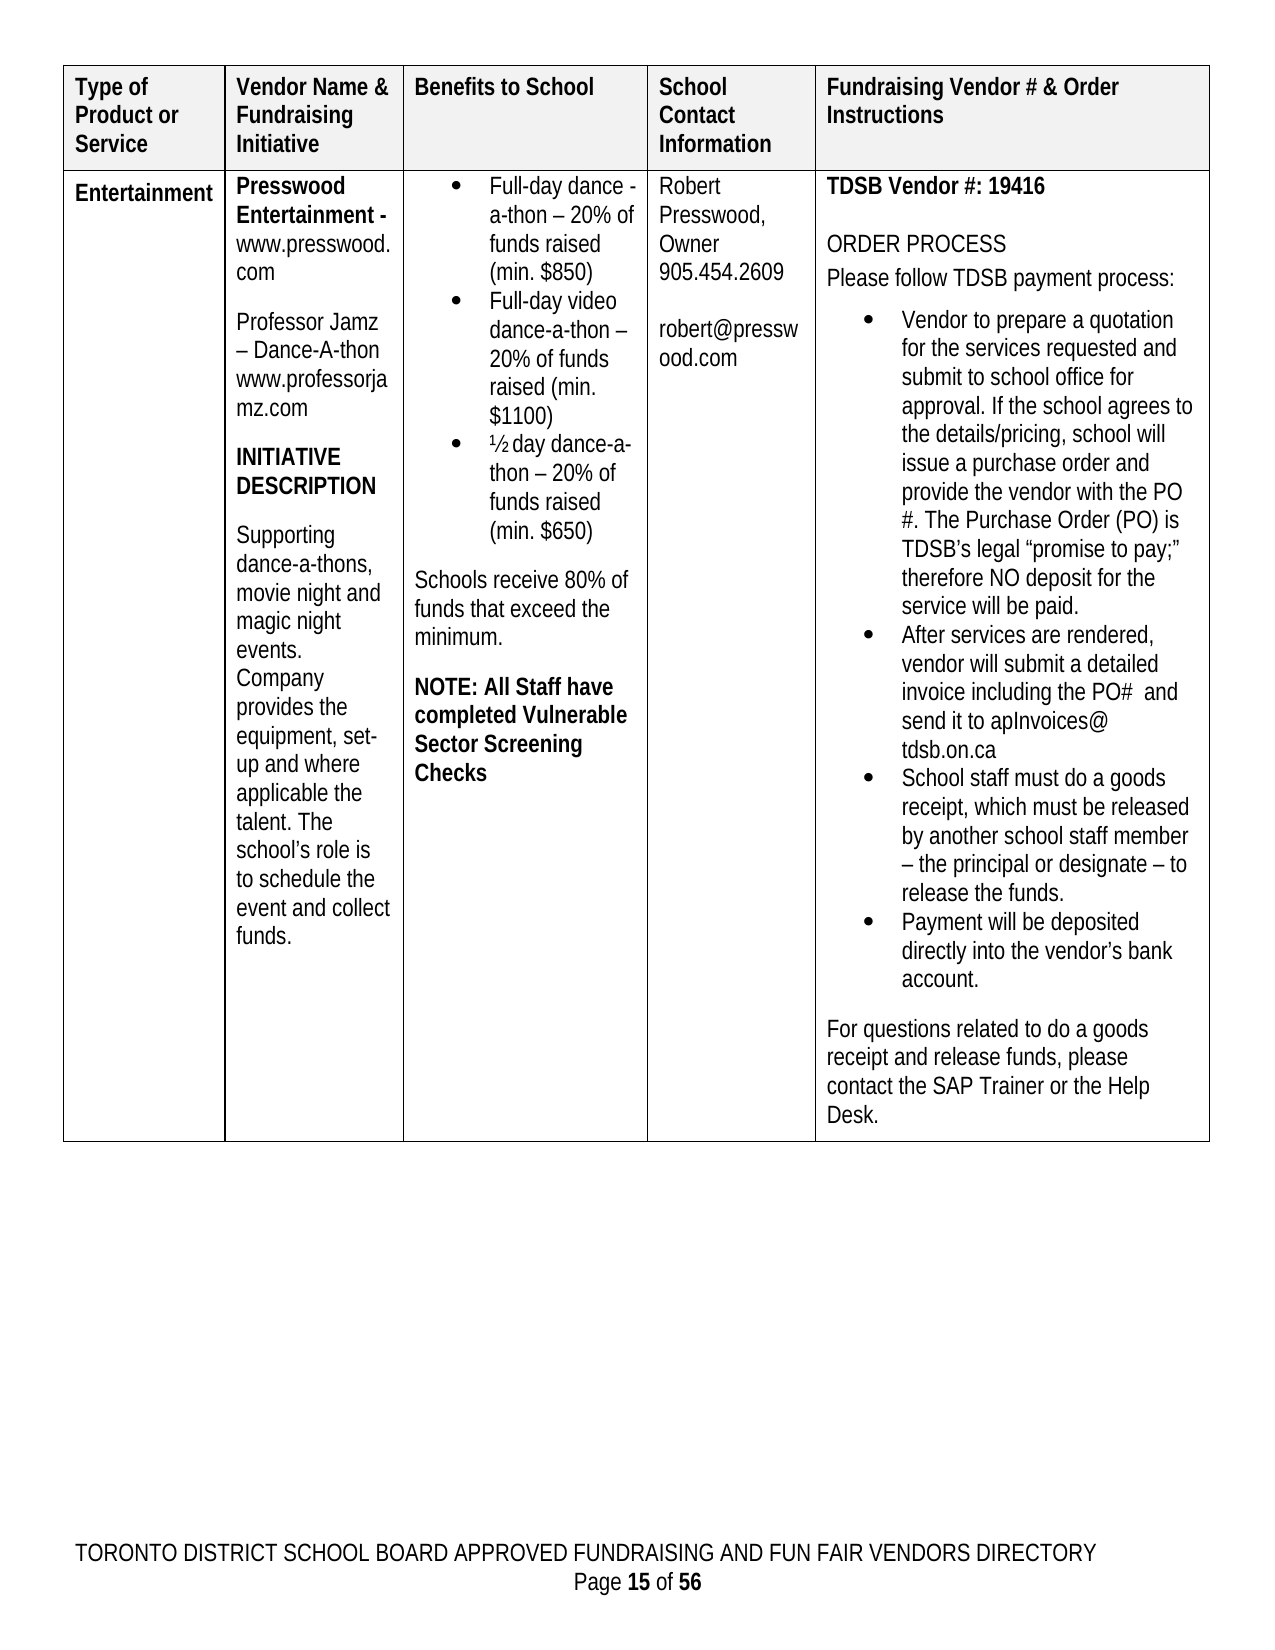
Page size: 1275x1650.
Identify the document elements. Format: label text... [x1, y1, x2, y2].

table_header Benefits to School [404, 66, 647, 170]
table_cell TDSB Vendor #: 19416 ORDER PROCESS Please follow TDSB payment process: Vendor to prepare a quotation for the services requested and submit to school office for approval. If the school agrees to the details/pricing, school will issue a purchase order and provide the vendor with the PO #. The Purchase Order (PO) is TDSB’s legal “promise to pay;” therefore NO deposit for the service will be paid. After services are rendered, vendor will submit a detailed invoice including the PO# and send it to apInvoices@ tdsb.on.ca School staff must do a goods receipt, which must be released by another school staff member – the principal or designate – to release the funds. Payment will be deposited directly into the vendor’s bank account. For questions related to do a goods receipt and release funds, please contact the SAP Trainer or the Help Desk. [816, 171, 1209, 1141]
table_header Vendor Name & Fundraising Initiative [226, 66, 403, 170]
table_cell Full-day dance - a-thon – 20% of funds raised (min. $850) Full-day video dance-a-thon – 20% of funds raised (min. $1100) ½ day dance-a-thon – 20% of funds raised (min. $650) Schools receive 80% of funds that exceed the minimum. NOTE: All Staff have completed Vulnerable Sector Screening Checks [404, 171, 647, 1141]
table_header Fundraising Vendor # & Order Instructions [816, 66, 1209, 170]
table_header School Contact Information [648, 66, 815, 170]
table_cell Robert Presswood, Owner 905.454.2609 robert@presswood.com [648, 171, 815, 1141]
table_cell Entertainment [64, 171, 224, 1141]
table_cell Presswood Entertainment - www.presswood.com Professor Jamz – Dance-A-thon www.professorjamz.com INITIATIVE DESCRIPTION Supporting dance-a-thons, movie night and magic night events. Company provides the equipment, set-up and where applicable the talent. The school’s role is to schedule the event and collect funds. [226, 171, 403, 1141]
table_header Type of Product or Service [64, 66, 224, 170]
